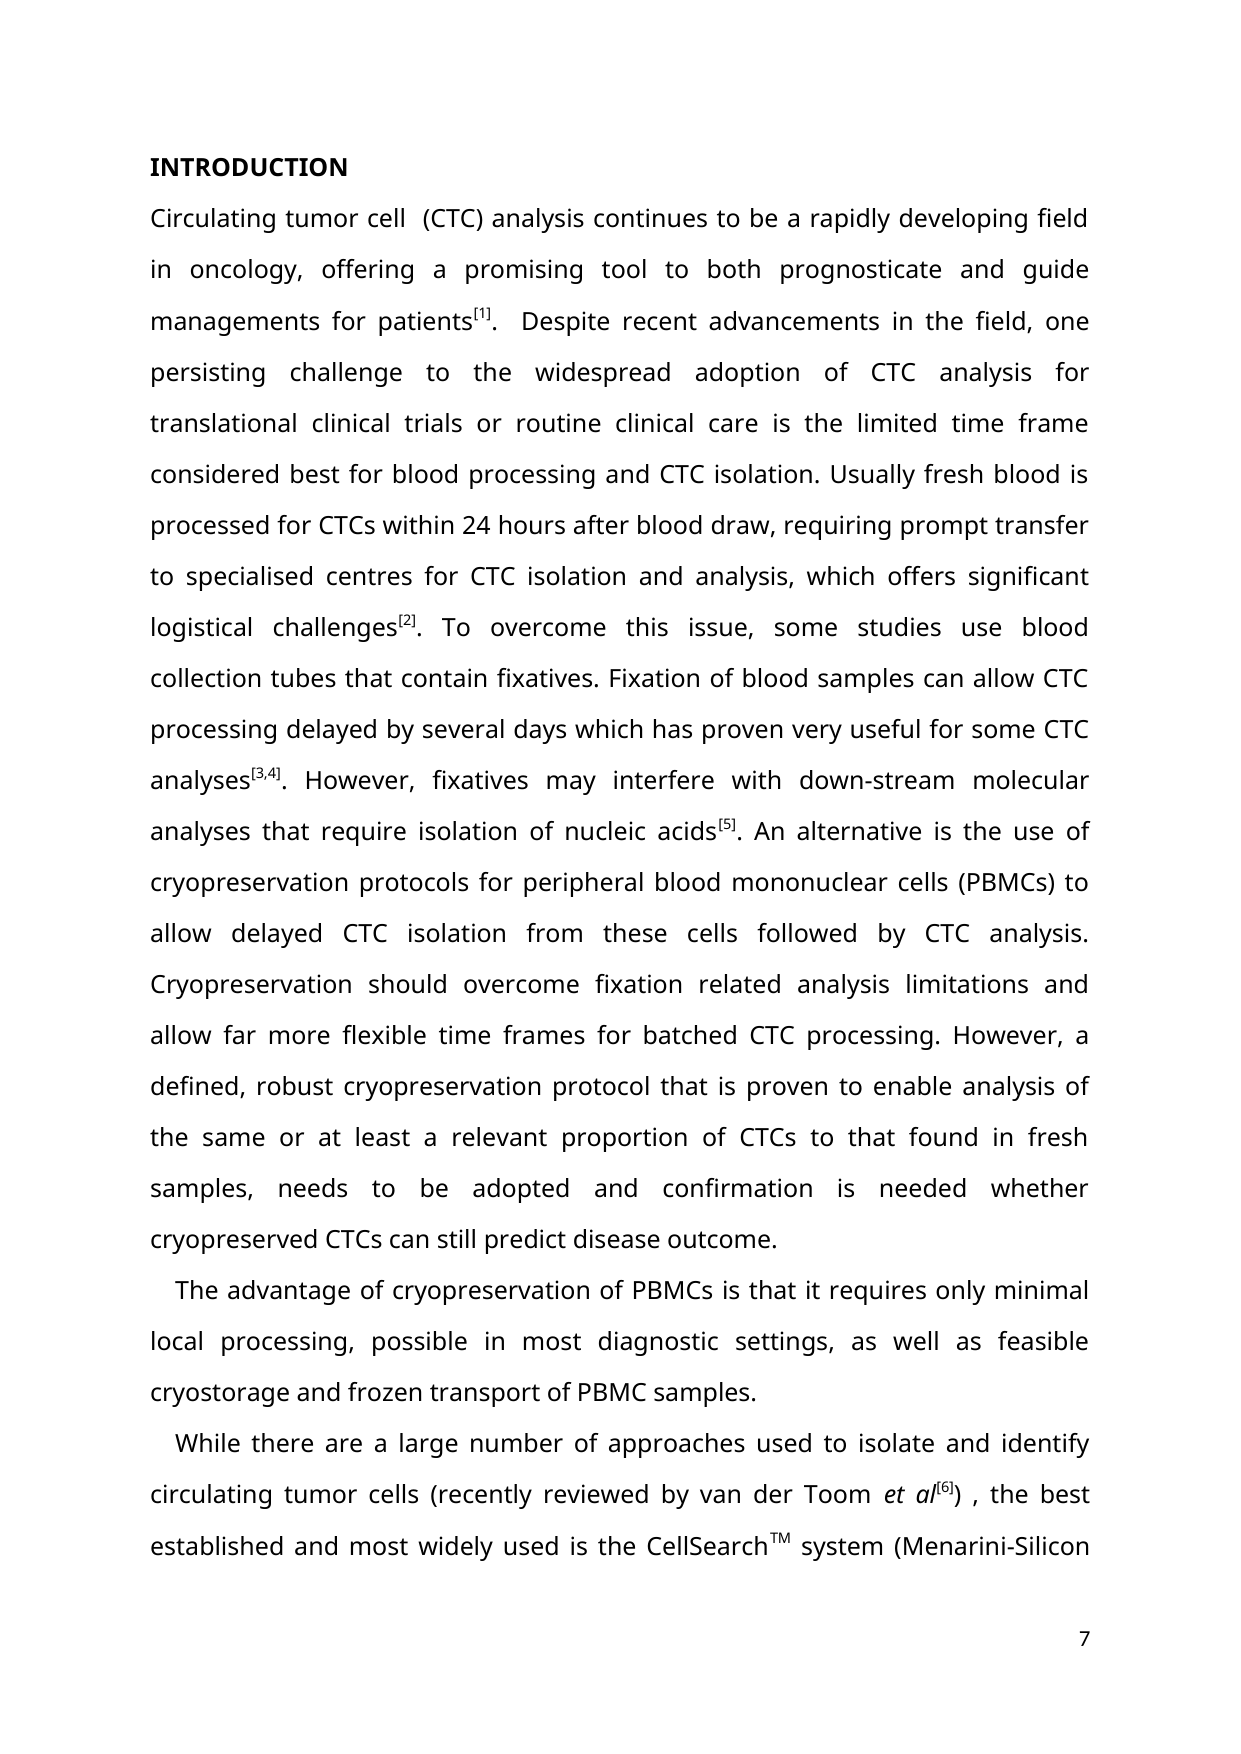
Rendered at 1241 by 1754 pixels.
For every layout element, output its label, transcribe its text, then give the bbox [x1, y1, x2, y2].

text The advantage of cryopreservation of PBMCs is that it requires only minimal local processing, possible in most diagnostic settings, as well as feasible cryostorage and frozen transport of PBMC samples. [150, 1273, 1090, 1409]
text Circulating tumor cell (CTC) analysis continues to be a rapidly developing field in oncology, offering a promising tool to both prognosticate and guide managements for patients[1]. Despite recent advancements in the field, one persisting challenge to the widespread adoption of CTC analysis for translational clinical trials or routine clinical care is the limited time frame considered best for blood processing and CTC isolation. Usually fresh blood is processed for CTCs within 24 hours after blood draw, requiring prompt transfer to specialised centres for CTC isolation and analysis, which offers significant logistical challenges[2]. To overcome this issue, some studies use blood collection tubes that contain fixatives. Fixation of blood samples can allow CTC processing delayed by several days which has proven very useful for some CTC analyses[3,4]. However, fixatives may interfere with down-stream molecular analyses that require isolation of nucleic acids[5]. An alternative is the use of cryopreservation protocols for peripheral blood mononuclear cells (PBMCs) to allow delayed CTC isolation from these cells followed by CTC analysis. Cryopreservation should overcome fixation related analysis limitations and allow far more flexible time frames for batched CTC processing. However, a defined, robust cryopreservation protocol that is proven to enable analysis of the same or at least a relevant proportion of CTCs to that found in fresh samples, needs to be adopted and confirmation is needed whether cryopreserved CTCs can still predict disease outcome. [150, 201, 1090, 1256]
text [150, 1426, 1090, 1562]
text INTRODUCTION [150, 150, 1090, 184]
